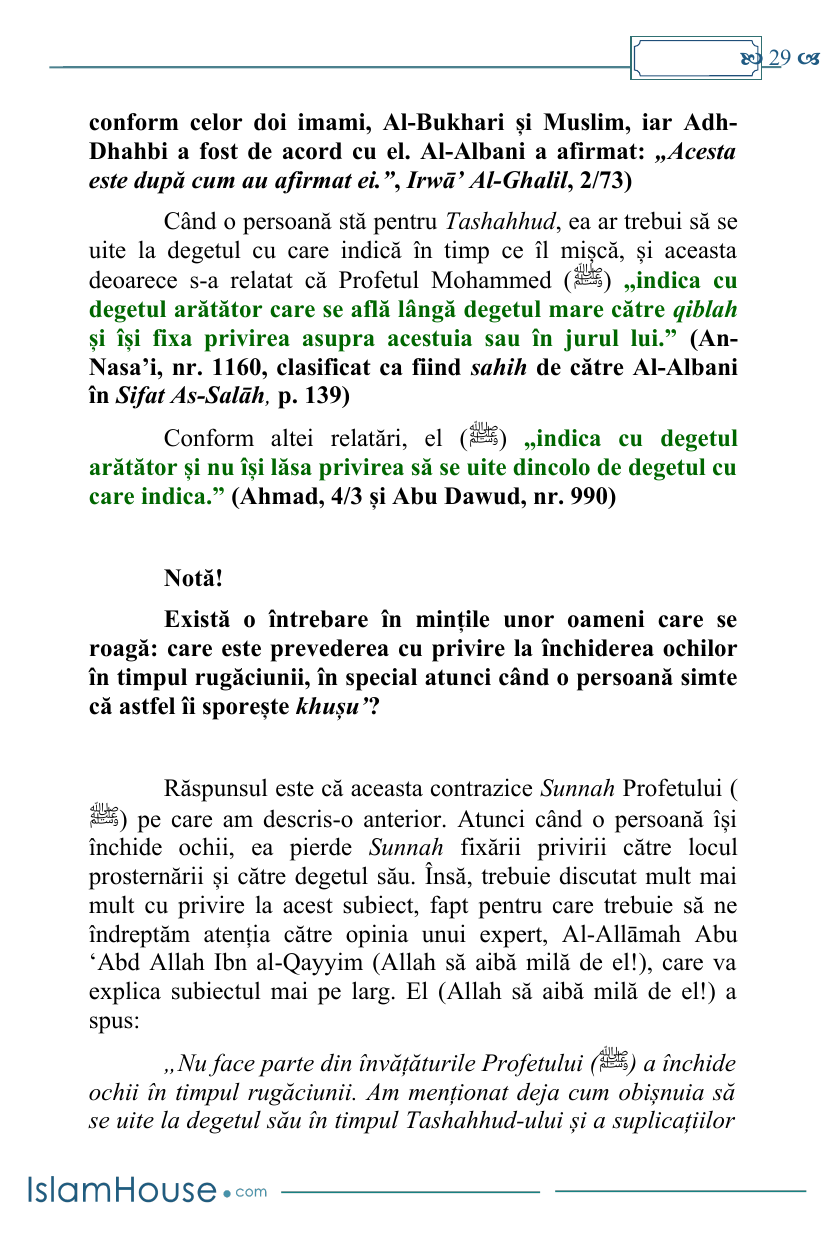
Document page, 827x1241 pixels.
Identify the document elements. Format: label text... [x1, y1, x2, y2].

text Notă! [89, 563, 738, 592]
text Conform altei relatări, el (ﷺ) „indica cu degetul arătător și nu își lăsa privirea să se uite dincolo de degetul cu care indica.” (Ahmad, 4/3 și Abu Dawud, nr. 990) [89, 422, 738, 509]
text Răspunsul este că aceasta contrazice Sunnah Profetului (ﷺ) pe care am descris-o anterior. Atunci când o persoană își închide ochii, ea pierde Sunnah fixării privirii către locul prosternării și către degetul său. Însă, trebuie discutat mult mai mult cu privire la acest subiect, fapt pentru care trebuie să ne îndreptăm atenția către opinia unui expert, Al-Allāmah Abu ʻAbd Allah Ibn al-Qayyim (Allah să aibă milă de el!), care va explica subiectul mai pe larg. El (Allah să aibă milă de el!) a spus: [89, 773, 738, 1034]
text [89, 1046, 738, 1134]
text Când o persoană stă pentru Tashahhud, ea ar trebui să se uite la degetul cu care indică în timp ce îl mișcă, și aceasta deoarece s-a relatat că Profetul Mohammed (ﷺ) „indica cu degetul arătător care se află lângă degetul mare către qiblah și își fixa privirea asupra acestuia sau în jurul lui.” (An-Nasa’i, nr. 1160, clasificat ca fiind sahih de către Al-Albani în Sifat As-Salāh, p. 139) [89, 206, 738, 409]
picture [548, 1170, 807, 1208]
text Există o întrebare în mințile unor oameni care se roagă: care este prevederea cu privire la închiderea ochilor în timpul rugăciunii, în special atunci când o persoană simte că astfel îi sporește khușu’? [89, 604, 738, 719]
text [89, 107, 738, 194]
picture [20, 1171, 541, 1209]
